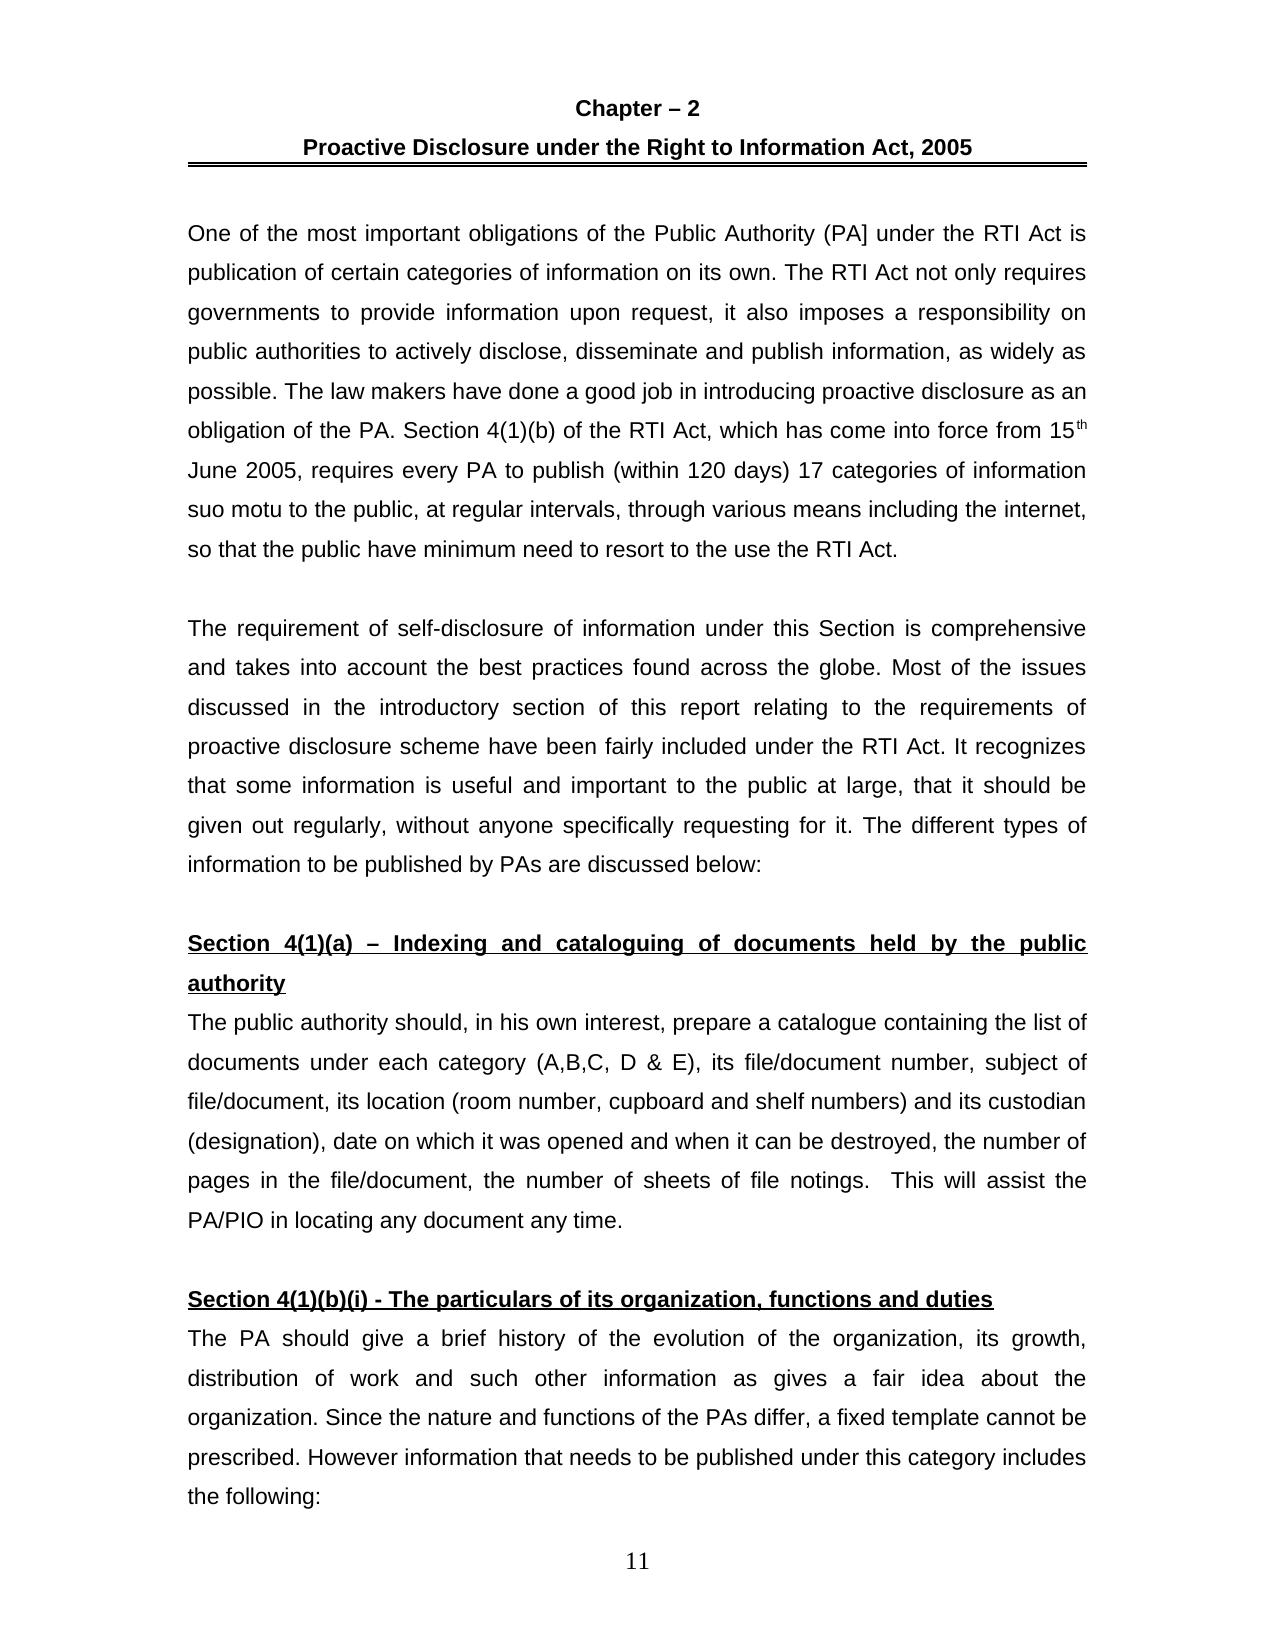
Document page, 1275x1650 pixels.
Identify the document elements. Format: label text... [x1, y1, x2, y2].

text Section 4(1)(a) – Indexing and cataloguing of documents held by the public authority [187, 954, 1087, 996]
subtitle Proactive Disclosure under the Right to Information Act, 2005 [187, 134, 1087, 167]
text Section 4(1)(a) – Indexing and cataloguing of documents held by the public authority [187, 930, 1087, 953]
text Chapter – 2 [187, 94, 1087, 121]
text One of the most important obligations of the Public Authority (PA] under the RTI Act is publication of certain categories of information on its own. The RTI Act not only requires governments to provide information upon request, it also imposes a responsibility on public authorities to actively disclose, disseminate and publish information, as widely as possible. The law makers have done a good job in introducing proactive disclosure as an obligation of the PA. Section 4(1)(b) of the RTI Act, which has come into force from 15th June 2005, requires every PA to publish (within 120 days) 17 categories of information suo motu to the public, at regular intervals, through various means including the internet, so that the public have minimum need to resort to the use the RTI Act. [187, 220, 1087, 562]
text The requirement of self-disclosure of information under this Section is comprehensive and takes into account the best practices found across the globe. Most of the issues discussed in the introductory section of this report relating to the requirements of proactive disclosure scheme have been fairly included under the RTI Act. It recognizes that some information is useful and important to the public at large, that it should be given out regularly, without anyone specifically requesting for it. The different types of information to be published by PAs are discussed below: [187, 614, 1087, 878]
text The public authority should, in his own interest, prepare a catalogue containing the list of documents under each category (A,B,C, D & E), its file/document number, subject of file/document, its location (room number, cupboard and shelf numbers) and its custodian (designation), date on which it was opened and when it can be destroyed, the number of pages in the file/document, the number of sheets of file notings. This will assist the PA/PIO in locating any document any time. [187, 1009, 1087, 1233]
text Section 4(1)(b)(i) - The particulars of its organization, functions and duties [187, 1286, 1087, 1312]
text The PA should give a brief history of the evolution of the organization, its growth, distribution of work and such other information as gives a fair idea about the organization. Since the nature and functions of the PAs differ, a fixed template cannot be prescribed. However information that needs to be published under this category includes the following: [187, 1325, 1087, 1509]
